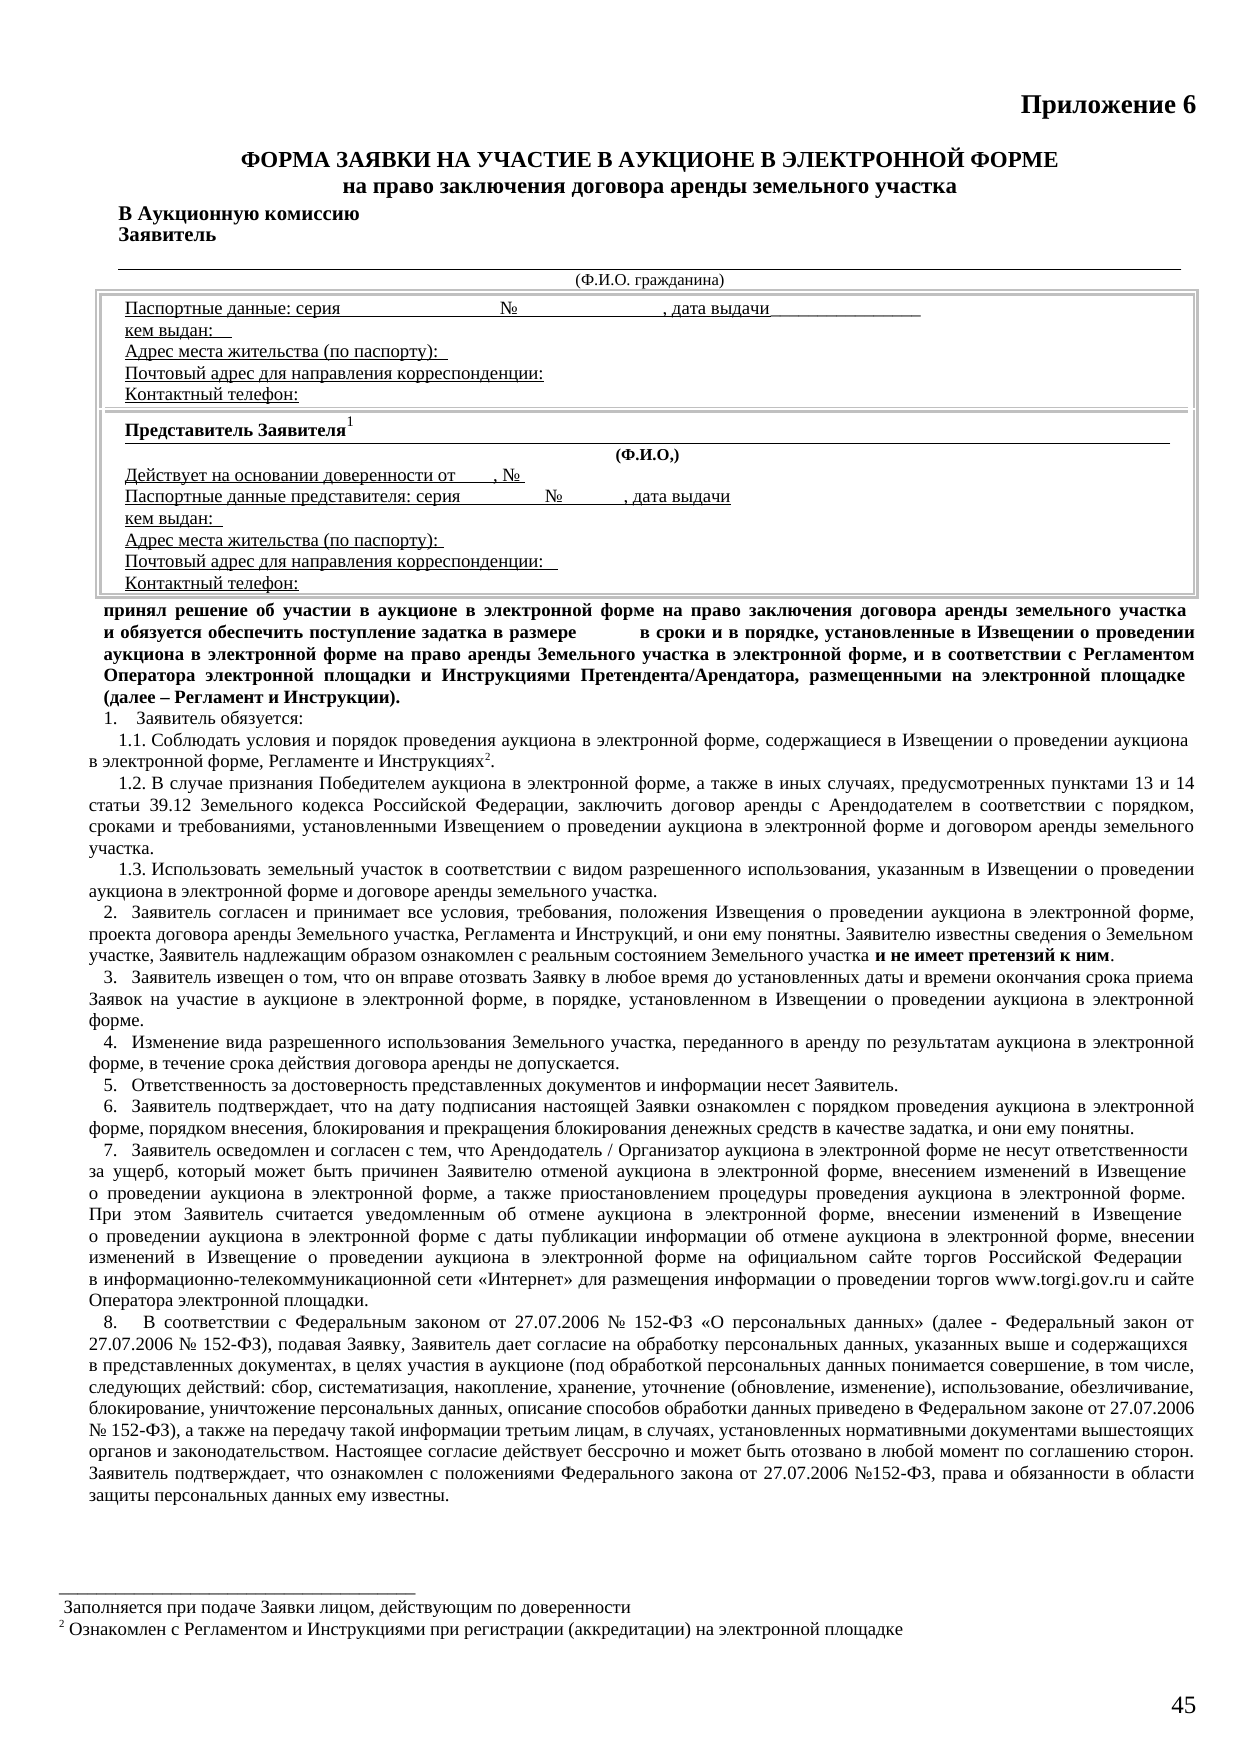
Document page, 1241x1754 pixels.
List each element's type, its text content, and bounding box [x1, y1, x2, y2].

text 8. В соответствии с Федеральным законом от 27.07.2006 № 152-ФЗ «О персональных данных» (далее - Федеральный закон от 27.07.2006 № 152-ФЗ), подавая Заявку, Заявитель дает согласие на обработку персональных данных, указанных выше и содержащихся в представленных документах, в целях участия в аукционе (под обработкой персональных данных понимается совершение, в том числе, следующих действий: сбор, систематизация, накопление, хранение, уточнение (обновление, изменение), использование, обезличивание, блокирование, уничтожение персональных данных, описание способов обработки данных приведено в Федеральном законе от 27.07.2006 № 152-ФЗ), а также на передачу такой информации третьим лицам, в случаях, установленных нормативными документами вышестоящих органов и законодательством. Настоящее согласие действует бессрочно и может быть отозвано в любой момент по соглашению сторон. Заявитель подтверждает, что ознакомлен с положениями Федерального закона от 27.07.2006 №152-ФЗ, права и обязанности в области защиты персональных данных ему известны. [88, 1311, 1196, 1505]
text ФОРМА ЗАЯВКИ НА УЧАСТИЕ В АУКЦИОНЕ В ЭЛЕКТРОННОЙ ФОРМЕ [103, 146, 1196, 172]
text 1.1. Соблюдать условия и порядок проведения аукциона в электронной форме, содержащиеся в Извещении о проведении аукциона в электронной форме, Регламенте и Инструкциях2. [88, 729, 1196, 772]
text 6. Заявитель подтверждает, что на дату подписания настоящей Заявки ознакомлен с порядком проведения аукциона в электронной форме, порядком внесения, блокирования и прекращения блокирования денежных средств в качестве задатка, и они ему понятны. [88, 1095, 1196, 1138]
text Заявитель [118, 225, 1181, 246]
text 7. Заявитель осведомлен и согласен с тем, что Арендодатель / Организатор аукциона в электронной форме не несут ответственности за ущерб, который может быть причинен Заявителю отменой аукциона в электронной форме, внесением изменений в Извещение о проведении аукциона в электронной форме, а также приостановлением процедуры проведения аукциона в электронной форме. При этом Заявитель считается уведомленным об отмене аукциона в электронной форме, внесении изменений в Извещение о проведении аукциона в электронной форме с даты публикации информации об отмене аукциона в электронной форме, внесении изменений в Извещение о проведении аукциона в электронной форме на официальном сайте торгов Российской Федерации в информационно-телекоммуникационной сети «Интернет» для размещения информации о проведении торгов www.torgi.gov.ru и сайте Оператора электронной площадки. [88, 1138, 1196, 1311]
text 1.2. В случае признания Победителем аукциона в электронной форме, а также в иных случаях, предусмотренных пунктами 13 и 14 статьи 39.12 Земельного кодекса Российской Федерации, заключить договор аренды с Арендодателем в соответствии с порядком, сроками и требованиями, установленными Извещением о проведении аукциона в электронной форме и договором аренды земельного участка. [88, 772, 1196, 858]
text (Ф.И.О. гражданина) [118, 270, 1181, 289]
text Заполняется при подаче Заявки лицом, действующим по доверенности [59, 1596, 1196, 1618]
text В Аукционную комиссию [118, 201, 1181, 225]
text принял решение об участии в аукционе в электронной форме на право заключения договора аренды земельного участка и обязуется обеспечить поступление задатка в размере в сроки и в порядке, установленные в Извещении о проведении аукциона в электронной форме на право аренды Земельного участка в электронной форме, и в соответствии с Регламентом Оператора электронной площадки и Инструкциями Претендента/Арендатора, размещенными на электронной площадке (далее – Регламент и Инструкции). [103, 599, 1196, 707]
text 1. Заявитель обязуется: [88, 707, 1196, 729]
table_header Паспортные данные: серия № , дата выдачи________________ кем выдан: Адрес места жительства (по паспорту): Почтовый адрес для направления корреспонденции: Контактный телефон: [102, 296, 1193, 406]
text 2 Ознакомлен с Регламентом и Инструкциями при регистрации (аккредитации) на электронной площадке [59, 1618, 1196, 1639]
subtitle Приложение 6 [43, 89, 1196, 120]
text на право заключения договора аренды земельного участка [103, 172, 1196, 199]
text 3. Заявитель извещен о том, что он вправе отозвать Заявку в любое время до установленных даты и времени окончания срока приема Заявок на участие в аукционе в электронной форме, в порядке, установленном в Извещении о проведении аукциона в электронной форме. [88, 966, 1196, 1031]
table_cell Представитель Заявителя1 (Ф.И.О,) Действует на основании доверенности от , № Паспортные данные представителя: серия № , дата выдачи кем выдан: Адрес места жительства (по паспорту): Почтовый адрес для направления корреспонденции: Контактный телефон: [99, 406, 1196, 593]
text 1.3. Использовать земельный участок в соответствии с видом разрешенного использования, указанным в Извещении о проведении аукциона в электронной форме и договоре аренды земельного участка. [88, 858, 1196, 901]
text ______________________________________ [59, 1574, 1196, 1596]
text 5. Ответственность за достоверность представленных документов и информации несет Заявитель. [88, 1074, 1196, 1095]
text 2. Заявитель согласен и принимает все условия, требования, положения Извещения о проведении аукциона в электронной форме, проекта договора аренды Земельного участка, Регламента и Инструкций, и они ему понятны. Заявителю известны сведения о Земельном участке, Заявитель надлежащим образом ознакомлен с реальным состоянием Земельного участка и не имеет претензий к ним. [88, 901, 1196, 966]
text 4. Изменение вида разрешенного использования Земельного участка, переданного в аренду по результатам аукциона в электронной форме, в течение срока действия договора аренды не допускается. [88, 1031, 1196, 1074]
